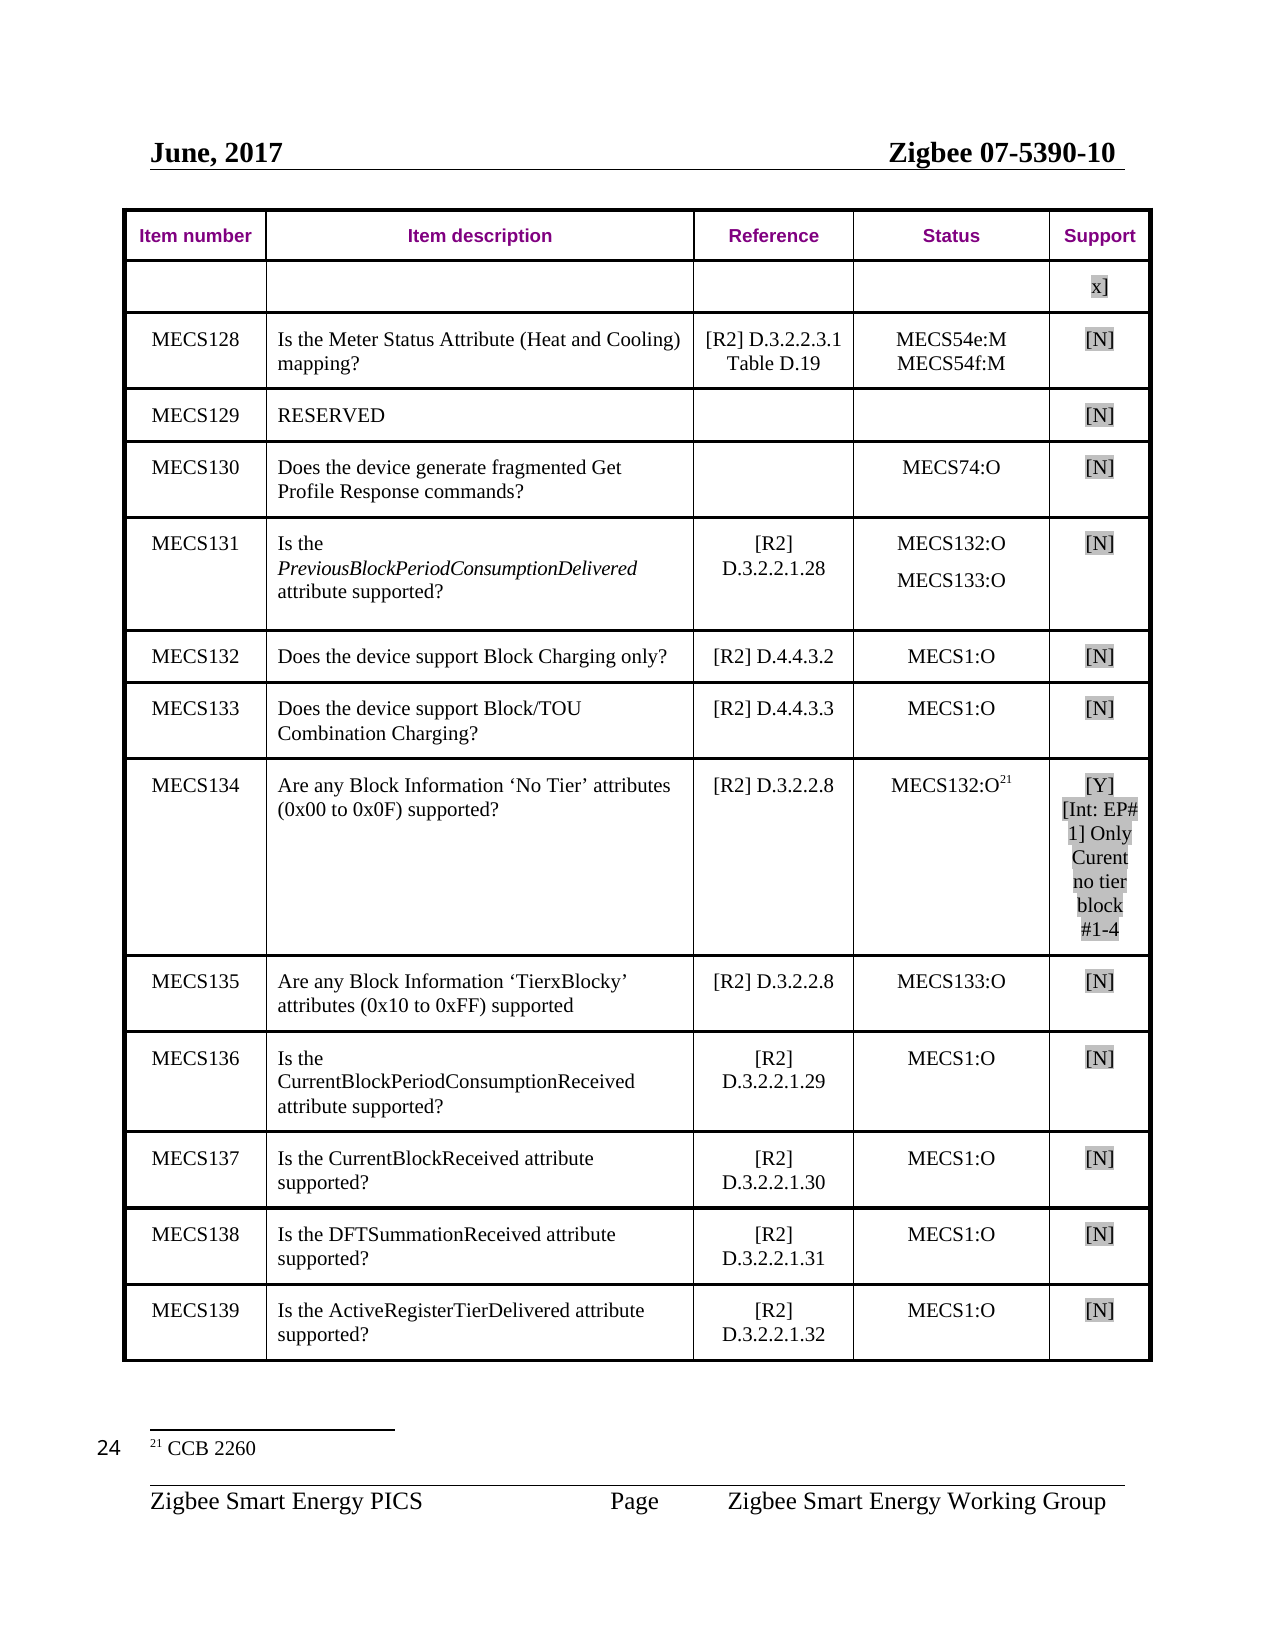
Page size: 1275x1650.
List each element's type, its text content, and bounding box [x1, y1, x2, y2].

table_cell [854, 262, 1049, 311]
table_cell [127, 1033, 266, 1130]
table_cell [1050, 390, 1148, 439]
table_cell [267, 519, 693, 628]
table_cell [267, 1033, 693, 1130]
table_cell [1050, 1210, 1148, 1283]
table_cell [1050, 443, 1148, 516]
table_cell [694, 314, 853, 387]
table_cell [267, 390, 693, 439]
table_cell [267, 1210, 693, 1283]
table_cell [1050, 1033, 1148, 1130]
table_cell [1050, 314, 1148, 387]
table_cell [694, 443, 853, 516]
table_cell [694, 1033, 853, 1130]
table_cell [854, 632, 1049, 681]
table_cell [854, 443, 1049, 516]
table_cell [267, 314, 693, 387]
table_header Item number [127, 212, 265, 259]
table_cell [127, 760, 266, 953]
table_header Status [854, 212, 1049, 259]
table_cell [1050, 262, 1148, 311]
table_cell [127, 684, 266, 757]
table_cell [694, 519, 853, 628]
table_header Support [1050, 212, 1148, 259]
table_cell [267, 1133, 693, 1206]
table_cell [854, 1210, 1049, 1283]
table_header Item description [267, 212, 693, 259]
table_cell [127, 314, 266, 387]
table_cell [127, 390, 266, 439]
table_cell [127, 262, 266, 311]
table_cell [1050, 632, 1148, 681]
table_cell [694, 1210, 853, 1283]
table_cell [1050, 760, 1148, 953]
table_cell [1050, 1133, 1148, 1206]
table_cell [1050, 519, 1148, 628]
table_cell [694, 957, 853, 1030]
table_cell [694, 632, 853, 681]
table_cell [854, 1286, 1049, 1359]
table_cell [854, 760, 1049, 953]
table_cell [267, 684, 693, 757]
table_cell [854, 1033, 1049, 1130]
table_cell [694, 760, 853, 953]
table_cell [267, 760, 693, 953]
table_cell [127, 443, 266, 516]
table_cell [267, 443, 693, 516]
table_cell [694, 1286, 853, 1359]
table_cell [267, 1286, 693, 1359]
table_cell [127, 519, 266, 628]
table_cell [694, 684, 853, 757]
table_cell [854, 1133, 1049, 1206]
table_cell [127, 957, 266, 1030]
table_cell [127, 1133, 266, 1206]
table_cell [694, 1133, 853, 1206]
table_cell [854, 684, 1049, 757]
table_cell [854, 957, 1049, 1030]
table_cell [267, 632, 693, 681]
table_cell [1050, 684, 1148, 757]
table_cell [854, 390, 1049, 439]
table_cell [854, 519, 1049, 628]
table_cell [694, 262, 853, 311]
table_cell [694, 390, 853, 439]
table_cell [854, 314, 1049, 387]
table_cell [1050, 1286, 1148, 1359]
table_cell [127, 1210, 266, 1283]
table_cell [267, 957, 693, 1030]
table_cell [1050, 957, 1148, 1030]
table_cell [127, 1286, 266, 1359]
table_header Reference [695, 212, 853, 259]
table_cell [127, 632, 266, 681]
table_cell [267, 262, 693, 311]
